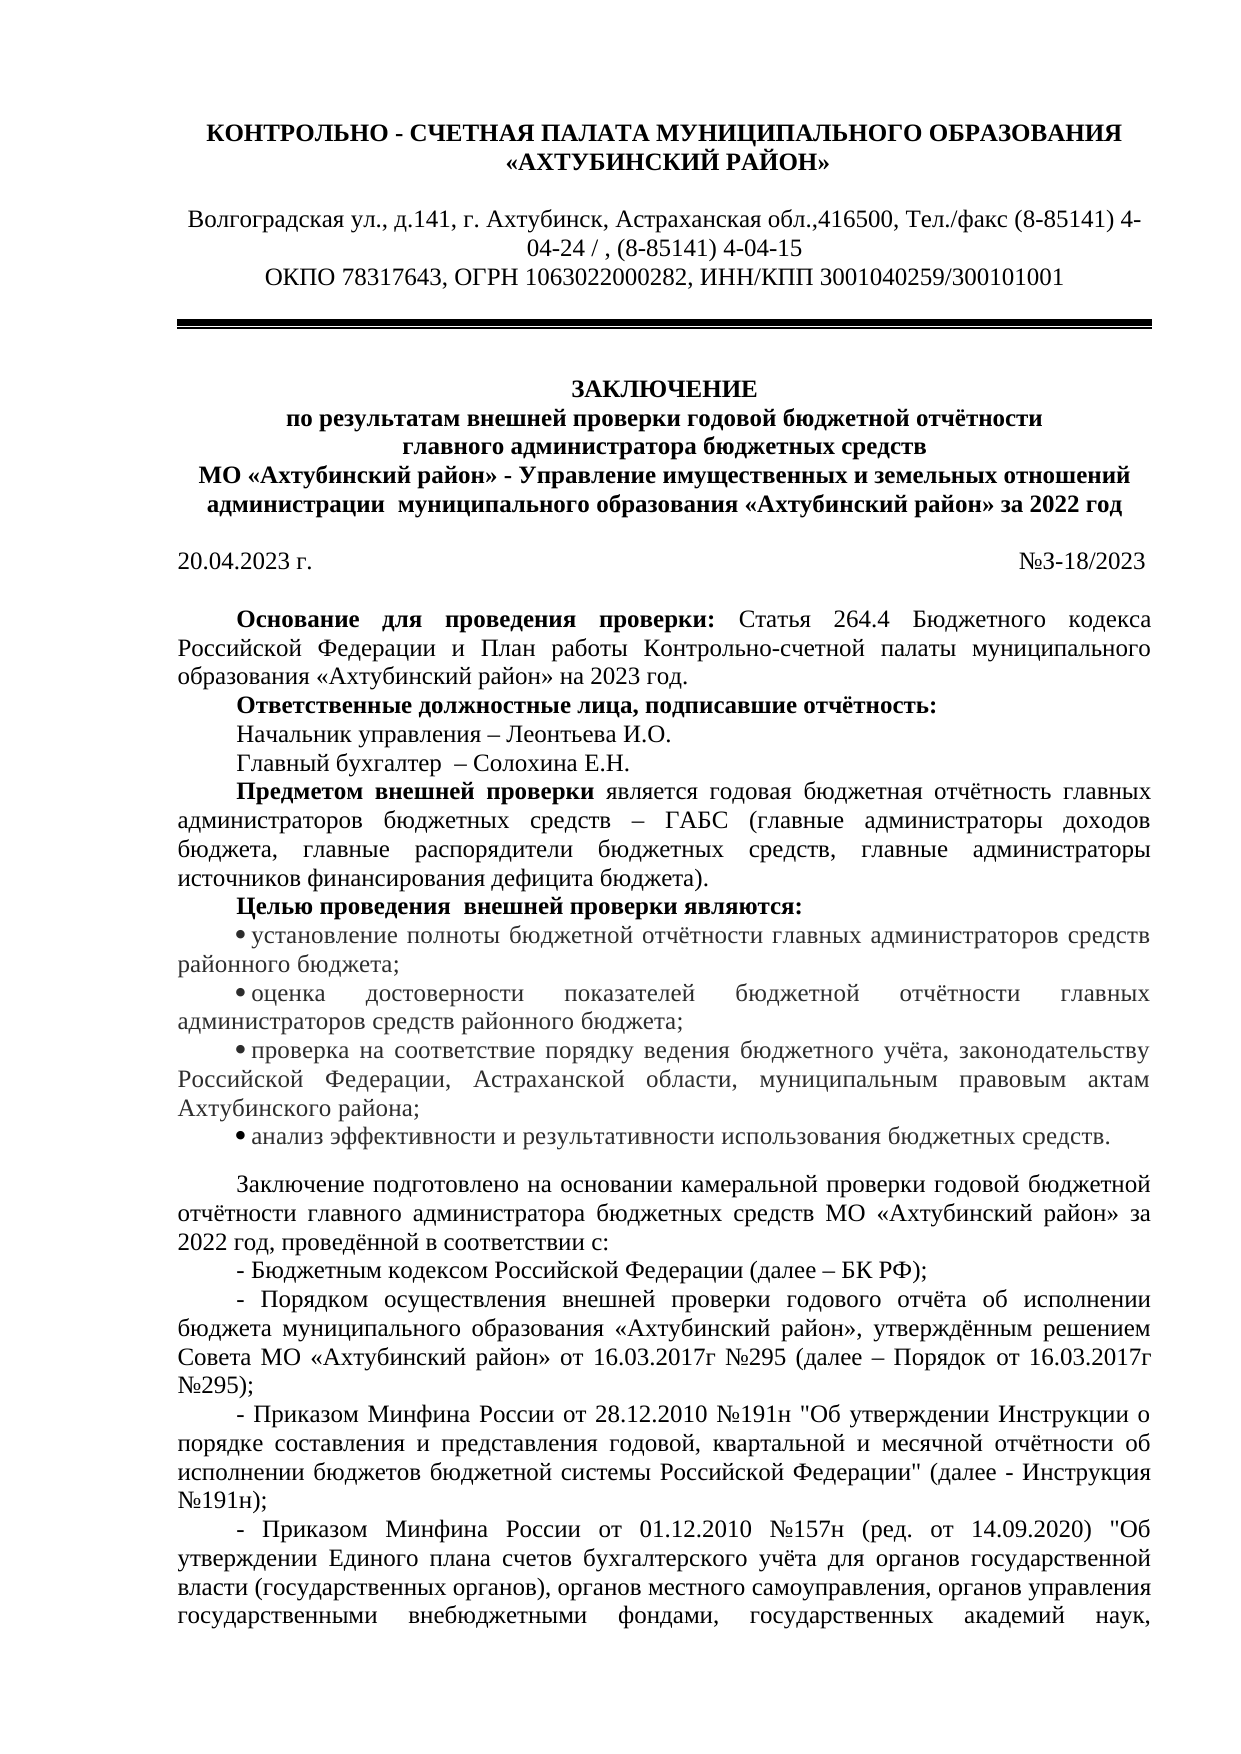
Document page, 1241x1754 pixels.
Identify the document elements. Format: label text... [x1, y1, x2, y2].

list проверка на соответствие порядку ведения бюджетного учёта, законодательству Российской Федерации, Астраханской области, муниципальным правовым актам Ахтубинского района; [177, 1035, 1152, 1121]
text главного администратора бюджетных средств [177, 431, 1152, 460]
list - Бюджетным кодексом Российской Федерации (далее – БК РФ); [177, 1256, 1152, 1284]
text ОКПО 78317643, ОГРН 1063022000282, ИНН/КПП 3001040259/300101001 [177, 262, 1152, 291]
list оценка достоверности показателей бюджетной отчётности главных администраторов средств районного бюджета; [177, 978, 1152, 1035]
text 20.04.2023 г. №З-18/2023 [177, 546, 1152, 575]
text Волгоградская ул., д.141, г. Ахтубинск, Астраханская обл.,416500, Тел./факс (8-85141) 4-04-24 / , (8-85141) 4-04-15 [177, 204, 1152, 262]
text Целью проведения внешней проверки являются: [177, 891, 1152, 920]
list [177, 1514, 1152, 1629]
text Основание для проведения проверки: Статья 264.4 Бюджетного кодекса Российской Федерации и План работы Контрольно-счетной палаты муниципального образования «Ахтубинский район» на 2023 год. [177, 604, 1152, 690]
text МО «Ахтубинский район» - Управление имущественных и земельных отношений администрации муниципального образования «Ахтубинский район» за 2022 год [177, 460, 1152, 518]
text «АХТУБИНСКИЙ РАЙОН» [177, 147, 1152, 176]
text Ответственные должностные лица, подписавшие отчётность: [177, 690, 1152, 719]
list - Порядком осуществления внешней проверки годового отчёта об исполнении бюджета муниципального образования «Ахтубинский район», утверждённым решением Совета МО «Ахтубинский район» от 16.03.2017г №295 (далее – Порядок от 16.03.2017г №295); [177, 1284, 1152, 1399]
list - Приказом Минфина России от 28.12.2010 №191н "Об утверждении Инструкции о порядке составления и представления годовой, квартальной и месячной отчётности об исполнении бюджетов бюджетной системы Российской Федерации" (далее - Инструкция №191н); [177, 1399, 1152, 1514]
text КОНТРОЛЬНО - СЧЕТНАЯ ПАЛАТА МУНИЦИПАЛЬНОГО ОБРАЗОВАНИЯ [177, 118, 1152, 147]
text Начальник управления – Леонтьева И.О. [177, 719, 1152, 748]
text Главный бухгалтер – Солохина Е.Н. [177, 748, 1152, 776]
text ЗАКЛЮЧЕНИЕ [177, 374, 1152, 403]
list установление полноты бюджетной отчётности главных администраторов средств районного бюджета; [177, 920, 1152, 978]
text Предметом внешней проверки является годовая бюджетная отчётность главных администраторов бюджетных средств – ГАБС (главные администраторы доходов бюджета, главные распорядители бюджетных средств, главные администраторы источников финансирования дефицита бюджета). [177, 776, 1152, 891]
list Заключение подготовлено на основании камеральной проверки годовой бюджетной отчётности главного администратора бюджетных средств МО «Ахтубинский район» за 2022 год, проведённой в соответствии с: [177, 1169, 1152, 1256]
text по результатам внешней проверки годовой бюджетной отчётности [177, 403, 1152, 431]
list анализ эффективности и результативности использования бюджетных средств. [177, 1121, 1152, 1150]
